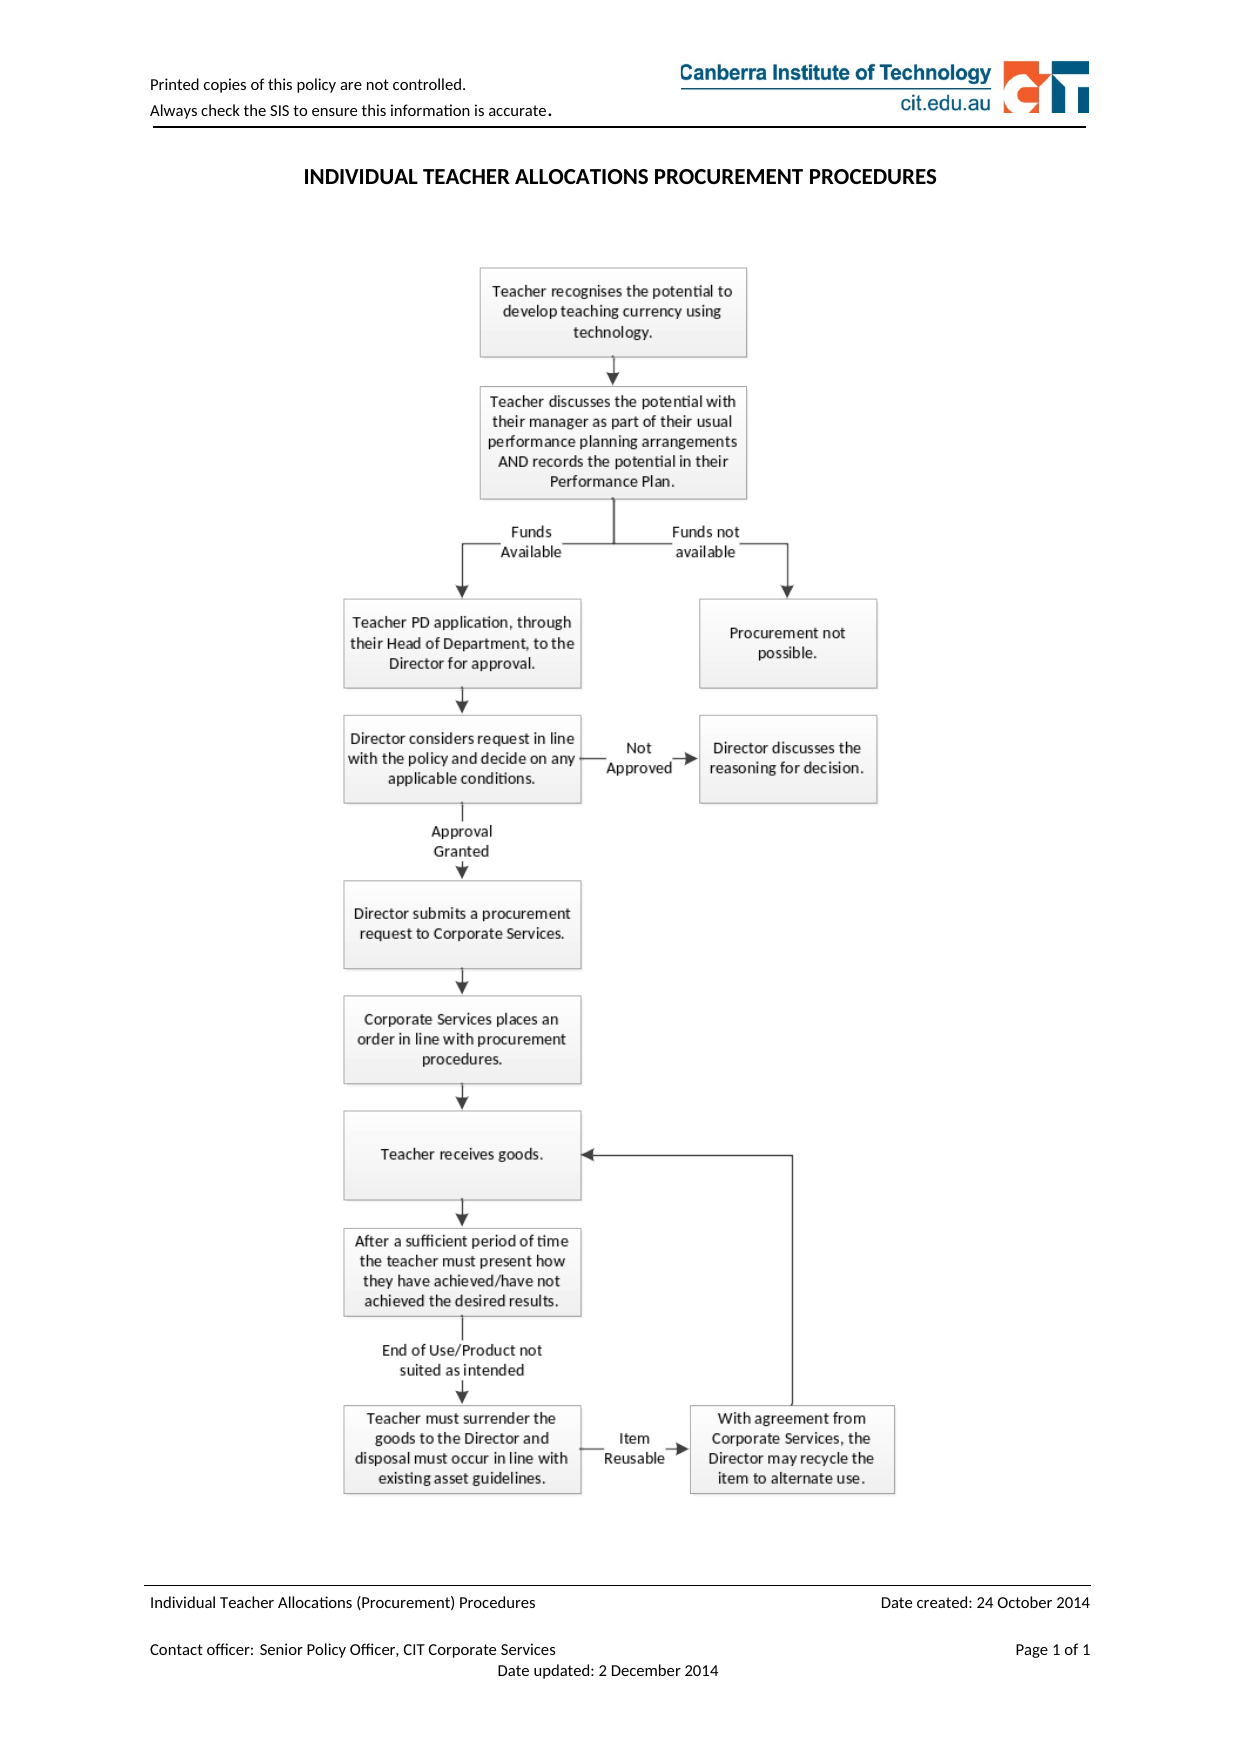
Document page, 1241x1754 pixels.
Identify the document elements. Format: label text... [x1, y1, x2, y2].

picture [679, 59, 1089, 113]
text INDIVIDUAL TEACHER ALLOCATIONS PROCUREMENT PROCEDURES [150, 162, 1090, 191]
